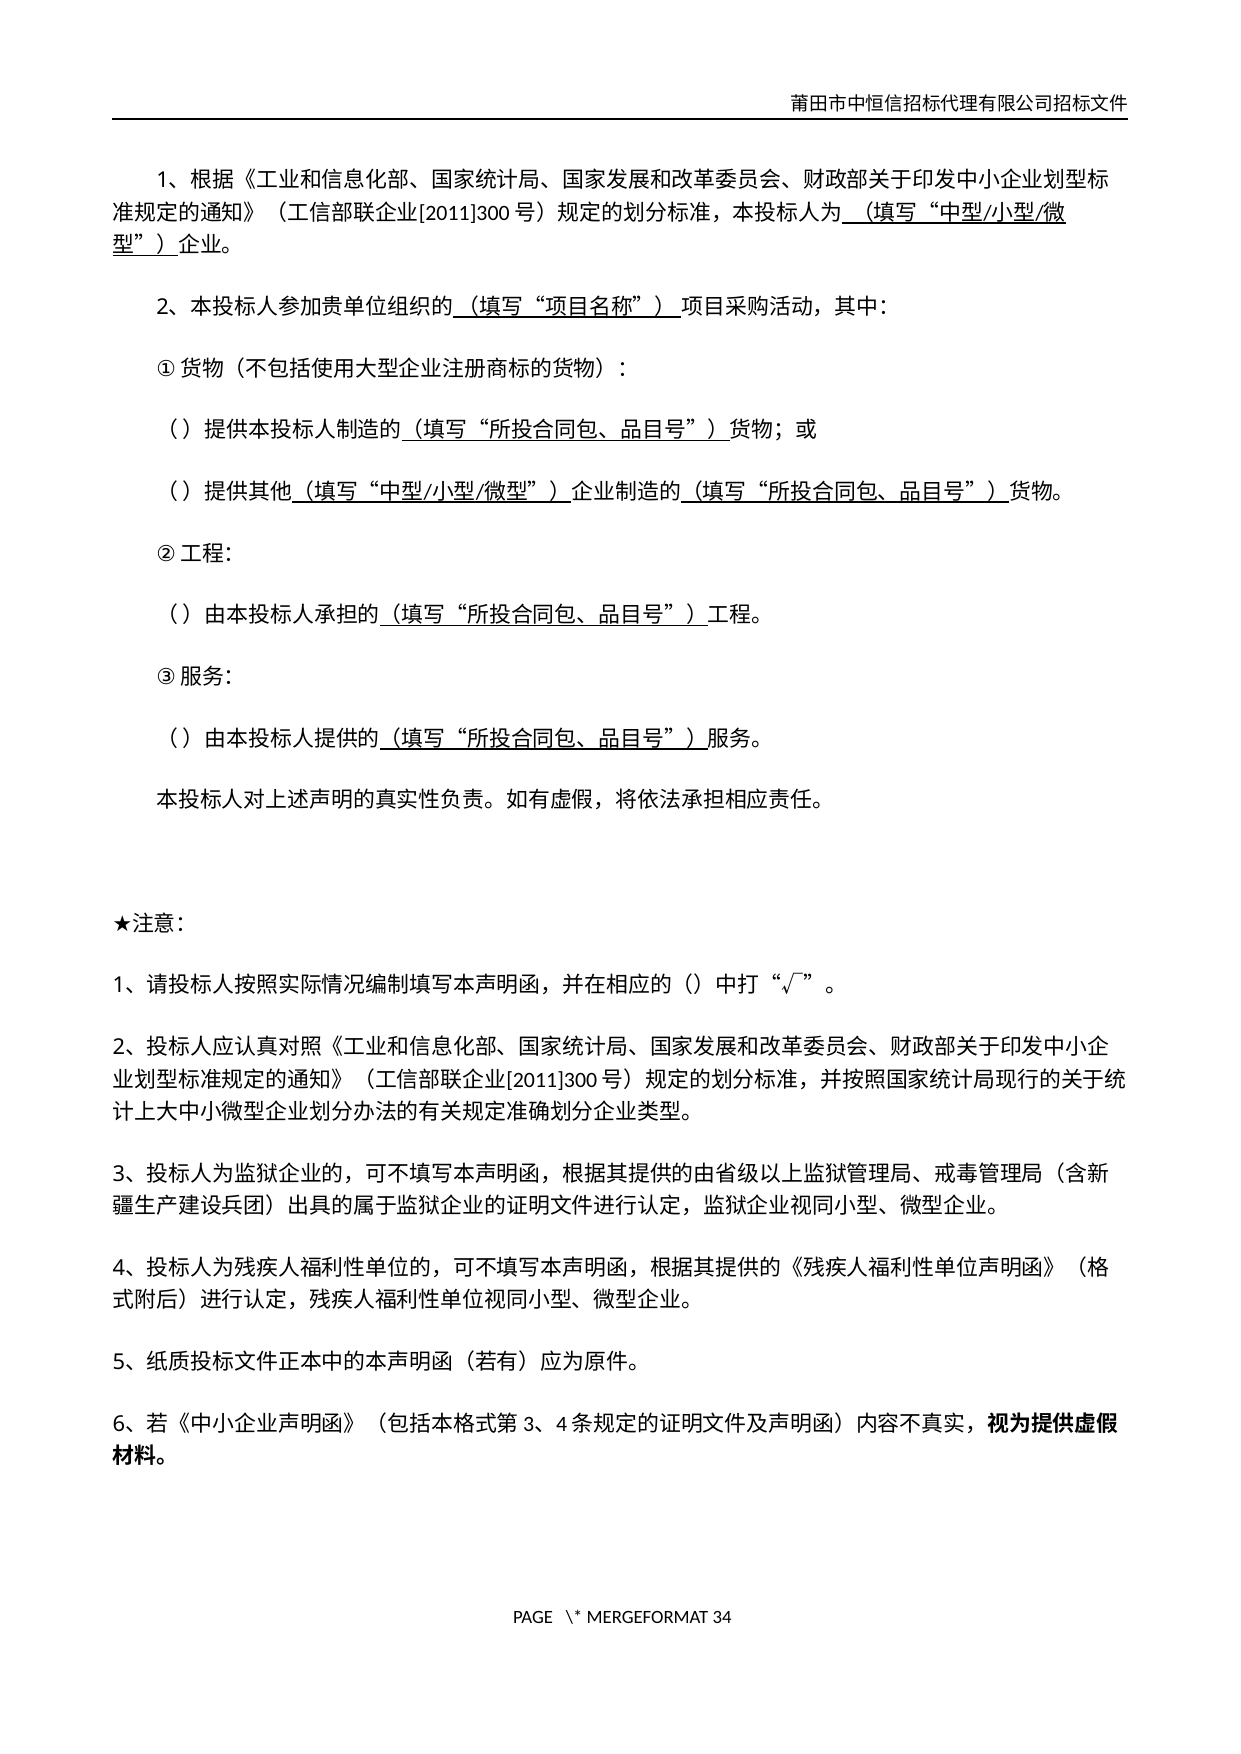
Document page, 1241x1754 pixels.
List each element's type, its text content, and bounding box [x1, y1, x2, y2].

text 本投标人对上述声明的真实性负责。如有虚假，将依法承担相应责任。 [112, 782, 1128, 814]
text 6、若《中小企业声明函》（包括本格式第3、4条规定的证明文件及声明函）内容不真实，视为提供虚假材料。 [112, 1405, 1128, 1470]
text （ ）由本投标人承担的（填写“所投合同包、品目号”）工程。 [112, 597, 1128, 629]
text ①货物（不包括使用大型企业注册商标的货物）： [112, 350, 1128, 383]
text ②工程： [112, 535, 1128, 568]
text 2、投标人应认真对照《工业和信息化部、国家统计局、国家发展和改革委员会、财政部关于印发中小企业划型标准规定的通知》（工信部联企业[2011]300号）规定的划分标准，并按照国家统计局现行的关于统计上大中小微型企业划分办法的有关规定准确划分企业类型。 [112, 1029, 1128, 1126]
text 4、投标人为残疾人福利性单位的，可不填写本声明函，根据其提供的《残疾人福利性单位声明函》（格式附后）进行认定，残疾人福利性单位视同小型、微型企业。 [112, 1249, 1128, 1314]
text 3、投标人为监狱企业的，可不填写本声明函，根据其提供的由省级以上监狱管理局、戒毒管理局（含新疆生产建设兵团）出具的属于监狱企业的证明文件进行认定，监狱企业视同小型、微型企业。 [112, 1155, 1128, 1220]
text 5、纸质投标文件正本中的本声明函（若有）应为原件。 [112, 1344, 1128, 1376]
text （ ）由本投标人提供的（填写“所投合同包、品目号”）服务。 [112, 720, 1128, 753]
text ③服务： [112, 659, 1128, 691]
text 1、根据《工业和信息化部、国家统计局、国家发展和改革委员会、财政部关于印发中小企业划型标准规定的通知》（工信部联企业[2011]300号）规定的划分标准，本投标人为 （填写“中型/小型/微型”）企业。 [112, 162, 1128, 259]
text 2、本投标人参加贵单位组织的 （填写“项目名称”） 项目采购活动，其中： [112, 289, 1128, 321]
text ★注意： [112, 905, 1128, 938]
text （ ）提供本投标人制造的（填写“所投合同包、品目号”）货物；或 [112, 412, 1128, 444]
text 1、请投标人按照实际情况编制填写本声明函，并在相应的（）中打“√”。 [112, 967, 1128, 999]
text （ ）提供其他（填写“中型/小型/微型”）企业制造的（填写“所投合同包、品目号”）货物。 [112, 474, 1128, 506]
